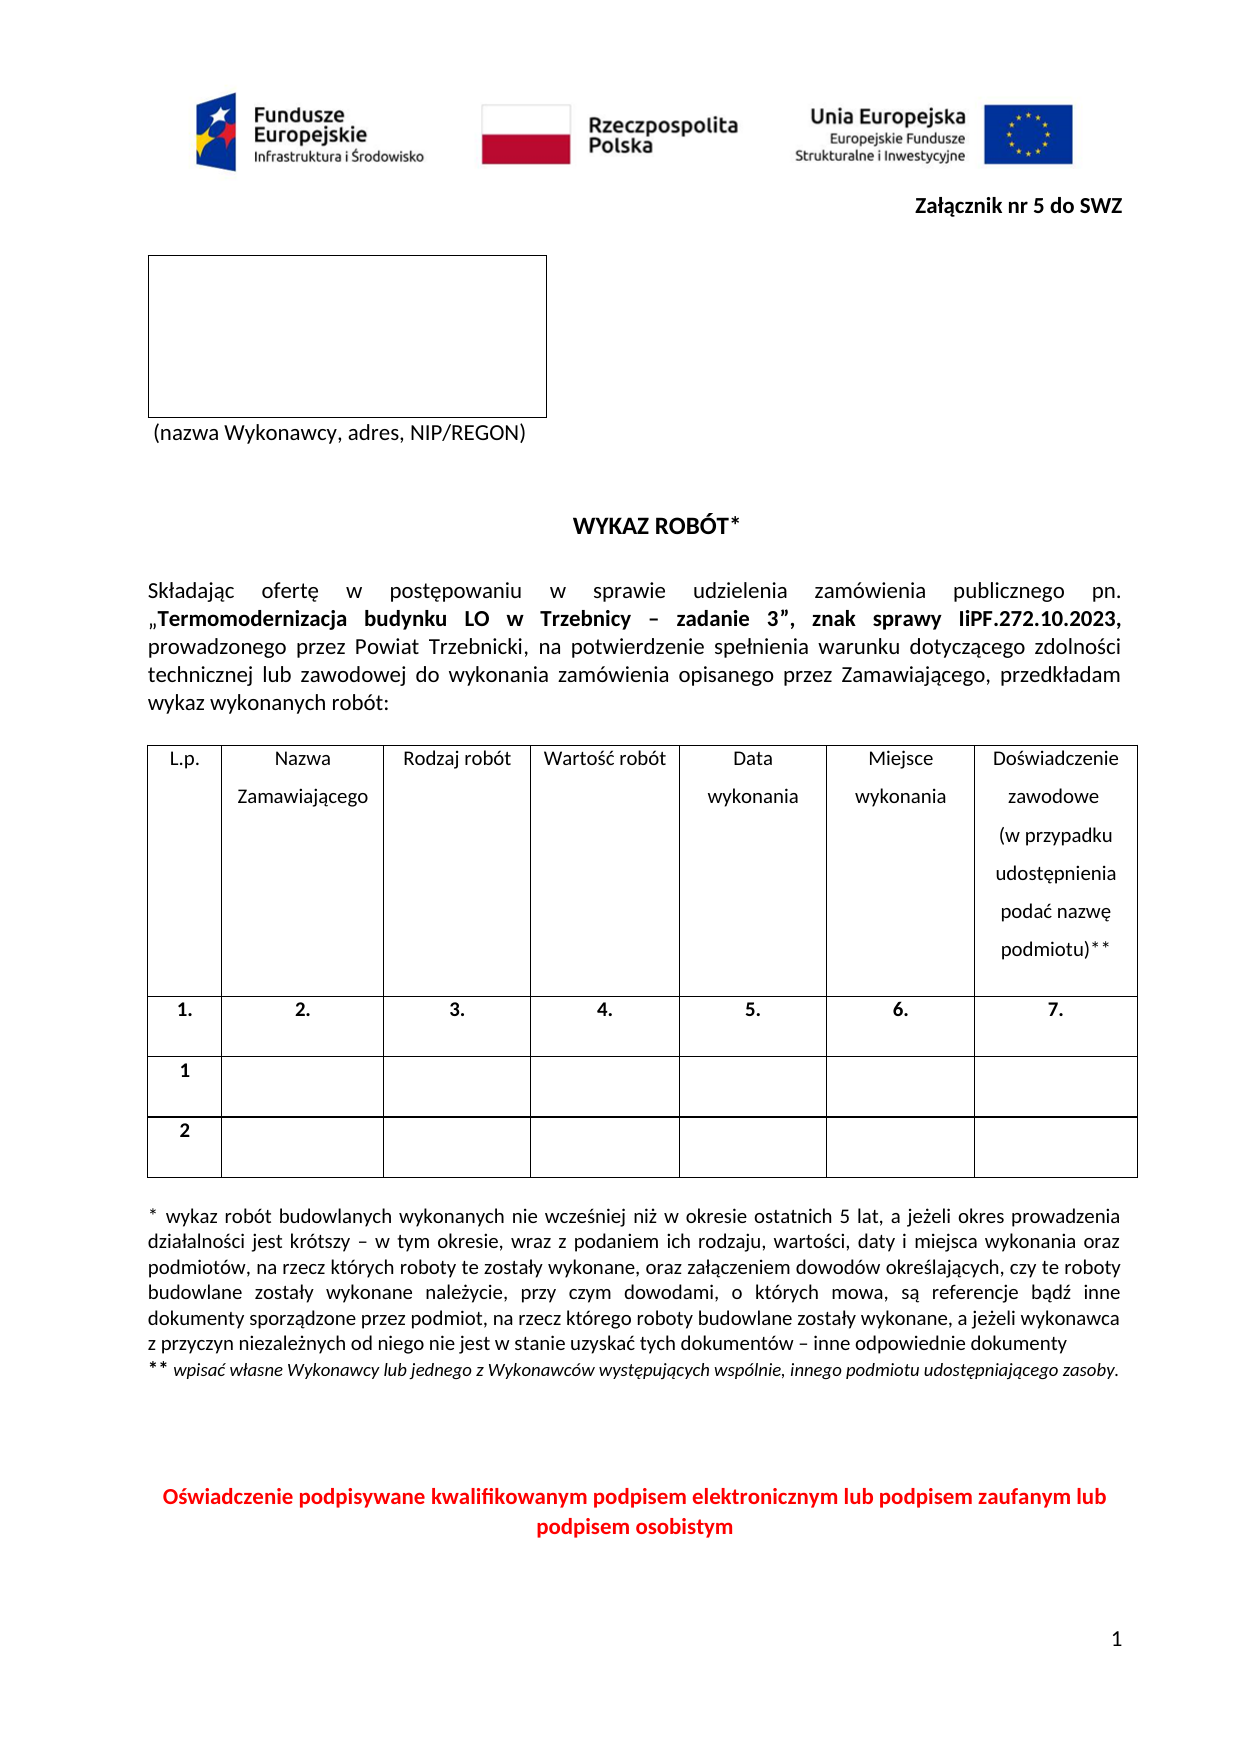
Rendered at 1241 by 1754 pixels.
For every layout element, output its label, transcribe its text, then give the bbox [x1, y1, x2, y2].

table_cell 1. [148, 997, 221, 1056]
table_cell 2 [148, 1118, 221, 1177]
table_cell [680, 1057, 826, 1116]
table_cell [827, 1118, 974, 1177]
table_cell [222, 1118, 383, 1177]
table_cell [531, 1118, 679, 1177]
table_header Data wykonania [680, 746, 826, 996]
table_cell 4. [531, 997, 679, 1056]
table_cell 5. [680, 997, 826, 1056]
table_cell 3. [384, 997, 530, 1056]
table_header Rodzaj robót [384, 746, 530, 996]
text Składając ofertę w postępowaniu w sprawie udzielenia zamówienia publicznego pn. „Termomodernizacja budynku LO w Trzebnicy – zadanie 3”, znak sprawy IiPF.272.10.2023, prowadzonego przez Powiat Trzebnicki, na potwierdzenie spełnienia warunku dotyczącego zdolności technicznej lub zawodowej do wykonania zamówienia opisanego przez Zamawiającego, przedkładam wykaz wykonanych robót: [148, 576, 1122, 716]
table_header Doświadczenie zawodowe (w przypadku udostępnienia podać nazwę podmiotu)** [975, 746, 1137, 996]
table_cell [680, 1118, 826, 1177]
table_header Nazwa Zamawiającego [222, 746, 383, 996]
text (nazwa Wykonawcy, adres, NIP/REGON) [148, 418, 1122, 446]
table_cell 7. [975, 997, 1137, 1056]
table_header L.p. [148, 746, 221, 996]
table_cell 6. [827, 997, 974, 1056]
picture [177, 73, 1092, 191]
table_cell [827, 1057, 974, 1116]
table_cell 2. [222, 997, 383, 1056]
list WYKAZ ROBÓT* [192, 510, 1122, 541]
text Oświadczenie podpisywane kwalifikowanym podpisem elektronicznym lub podpisem zaufanym lub podpisem osobistym [148, 1482, 1122, 1540]
table_cell [222, 1057, 383, 1116]
table_cell [384, 1118, 530, 1177]
text ** wpisać własne Wykonawcy lub jednego z Wykonawców występujących wspólnie, innego podmiotu udostępniającego zasoby. [148, 1356, 1122, 1381]
table_cell [531, 1057, 679, 1116]
table_cell 1 [148, 1057, 221, 1116]
table_cell [384, 1057, 530, 1116]
table_header Miejsce wykonania [827, 746, 974, 996]
text * wykaz robót budowlanych wykonanych nie wcześniej niż w okresie ostatnich 5 lat, a jeżeli okres prowadzenia działalności jest krótszy – w tym okresie, wraz z podaniem ich rodzaju, wartości, daty i miejsca wykonania oraz podmiotów, na rzecz których roboty te zostały wykonane, oraz załączeniem dowodów określających, czy te roboty budowlane zostały wykonane należycie, przy czym dowodami, o których mowa, są referencje bądź inne dokumenty sporządzone przez podmiot, na rzecz którego roboty budowlane zostały wykonane, a jeżeli wykonawca z przyczyn niezależnych od niego nie jest w stanie uzyskać tych dokumentów – inne odpowiednie dokumenty [148, 1203, 1122, 1356]
text Załącznik nr 5 do SWZ [148, 191, 1122, 219]
table_header Wartość robót [531, 746, 679, 996]
table_cell [975, 1118, 1137, 1177]
table_header [149, 256, 546, 417]
table_cell [975, 1057, 1137, 1116]
